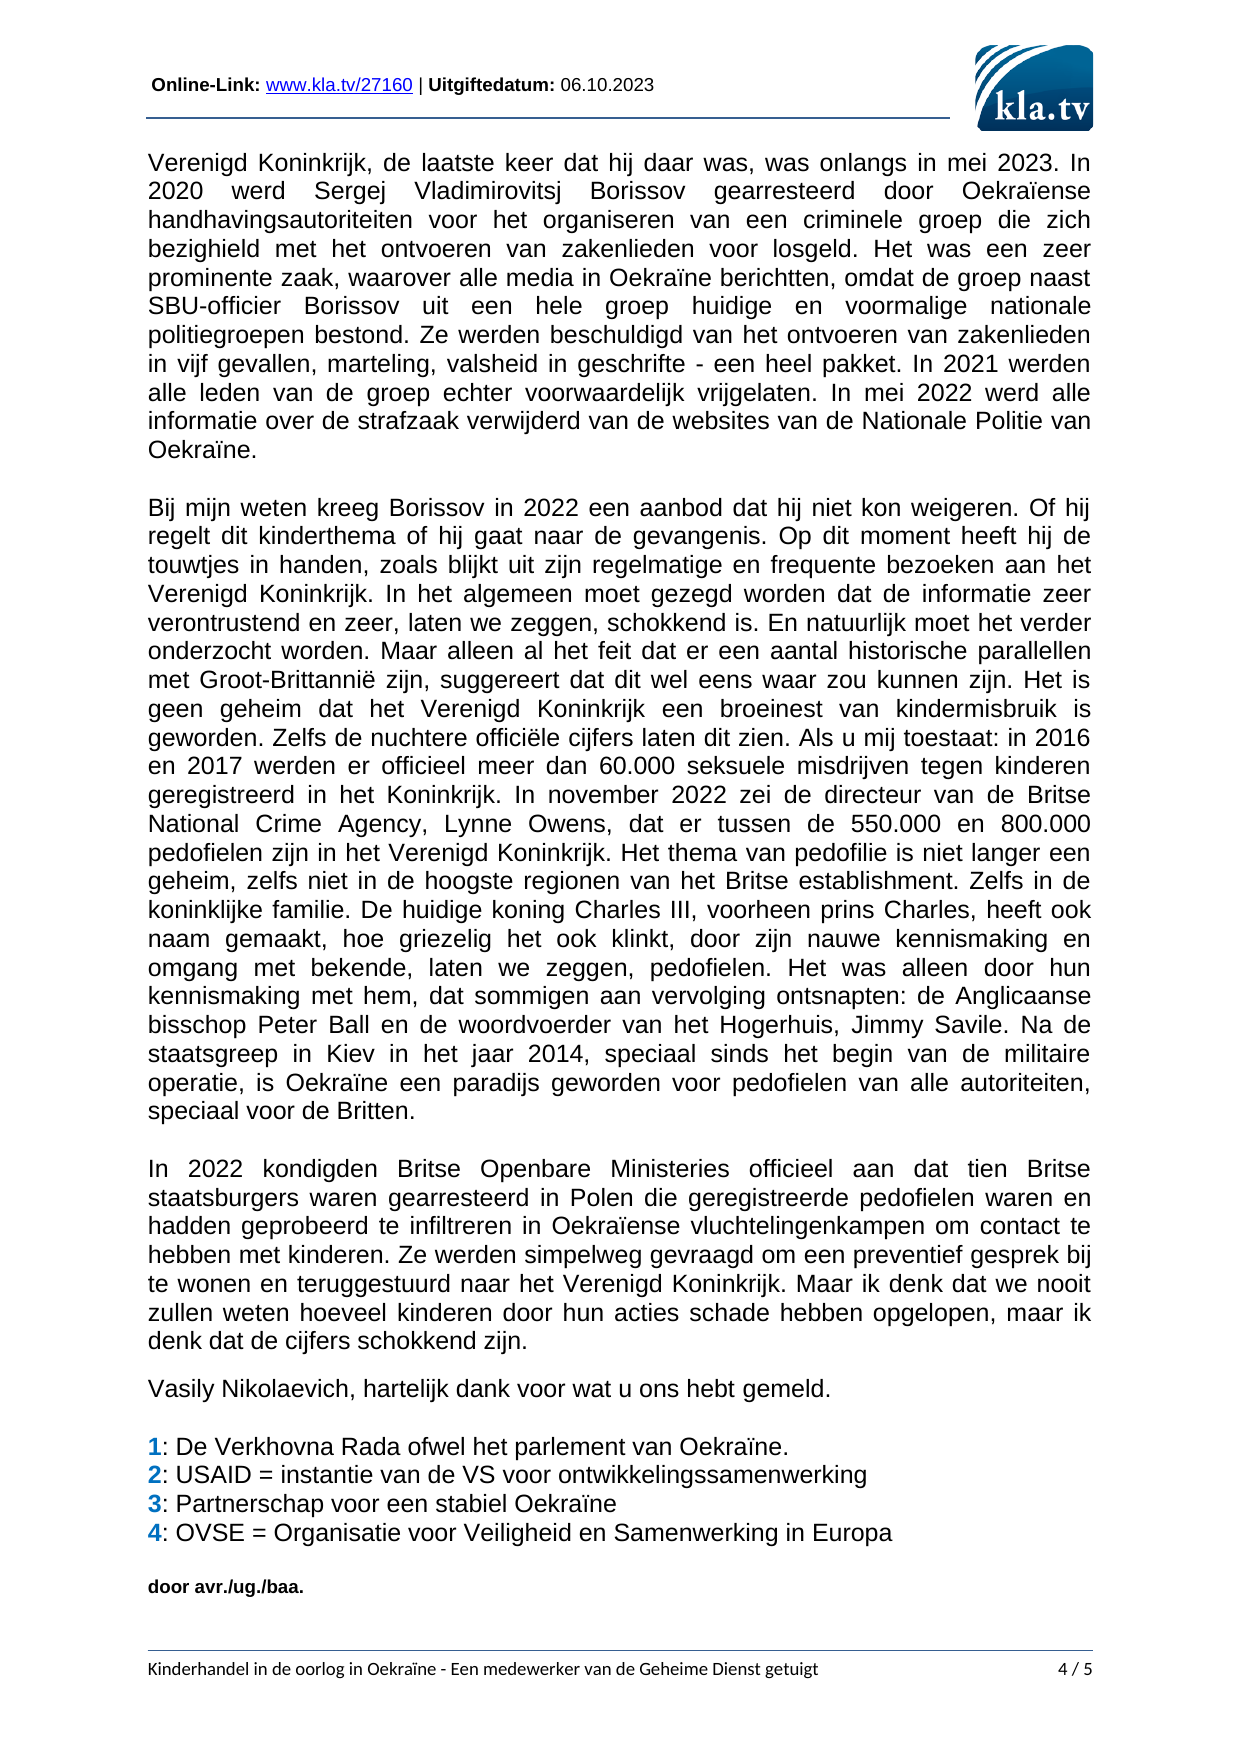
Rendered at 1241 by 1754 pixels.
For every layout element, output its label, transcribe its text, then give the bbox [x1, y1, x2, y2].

text 1: De Verkhovna Rada ofwel het parlement van Oekraïne. [148, 1432, 1093, 1461]
text 2: USAID = instantie van de VS voor ontwikkelingssamenwerking [148, 1461, 1093, 1489]
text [148, 148, 1093, 464]
text door avr./ug./baa. [148, 1576, 1093, 1597]
text Bij mijn weten kreeg Borissov in 2022 een aanbod dat hij niet kon weigeren. Of hij regelt dit kinderthema of hij gaat naar de gevangenis. Op dit moment heeft hij de touwtjes in handen, zoals blijkt uit zijn regelmatige en frequente bezoeken aan het Verenigd Koninkrijk. In het algemeen moet gezegd worden dat de informatie zeer verontrustend en zeer, laten we zeggen, schokkend is. En natuurlijk moet het verder onderzocht worden. Maar alleen al het feit dat er een aantal historische parallellen met Groot-Brittannië zijn, suggereert dat dit wel eens waar zou kunnen zijn. Het is geen geheim dat het Verenigd Koninkrijk een broeinest van kindermisbruik is geworden. Zelfs de nuchtere officiële cijfers laten dit zien. Als u mij toestaat: in 2016 en 2017 werden er officieel meer dan 60.000 seksuele misdrijven tegen kinderen geregistreerd in het Koninkrijk. In november 2022 zei de directeur van de Britse National Crime Agency, Lynne Owens, dat er tussen de 550.000 en 800.000 pedofielen zijn in het Verenigd Koninkrijk. Het thema van pedofilie is niet langer een geheim, zelfs niet in de hoogste regionen van het Britse establishment. Zelfs in de koninklijke familie. De huidige koning Charles III, voorheen prins Charles, heeft ook naam gemaakt, hoe griezelig het ook klinkt, door zijn nauwe kennismaking en omgang met bekende, laten we zeggen, pedofielen. Het was alleen door hun kennismaking met hem, dat sommigen aan vervolging ontsnapten: de Anglicaanse bisschop Peter Ball en de woordvoerder van het Hogerhuis, Jimmy Savile. Na de staatsgreep in Kiev in het jaar 2014, speciaal sinds het begin van de militaire operatie, is Oekraïne een paradijs geworden voor pedofielen van alle autoriteiten, speciaal voor de Britten. [148, 493, 1093, 1125]
text Vasily Nikolaevich, hartelijk dank voor wat u ons hebt gemeld. [148, 1374, 1093, 1403]
text 4: OVSE = Organisatie voor Veiligheid en Samenwerking in Europa [148, 1518, 1093, 1547]
text In 2022 kondigden Britse Openbare Ministeries officieel aan dat tien Britse staatsburgers waren gearresteerd in Polen die geregistreerde pedofielen waren en hadden geprobeerd te infiltreren in Oekraïense vluchtelingenkampen om contact te hebben met kinderen. Ze werden simpelweg gevraagd om een preventief gesprek bij te wonen en teruggestuurd naar het Verenigd Koninkrijk. Maar ik denk dat we nooit zullen weten hoeveel kinderen door hun acties schade hebben opgelopen, maar ik denk dat de cijfers schokkend zijn. [148, 1154, 1093, 1355]
text 3: Partnerschap voor een stabiel Oekraïne [148, 1489, 1093, 1518]
